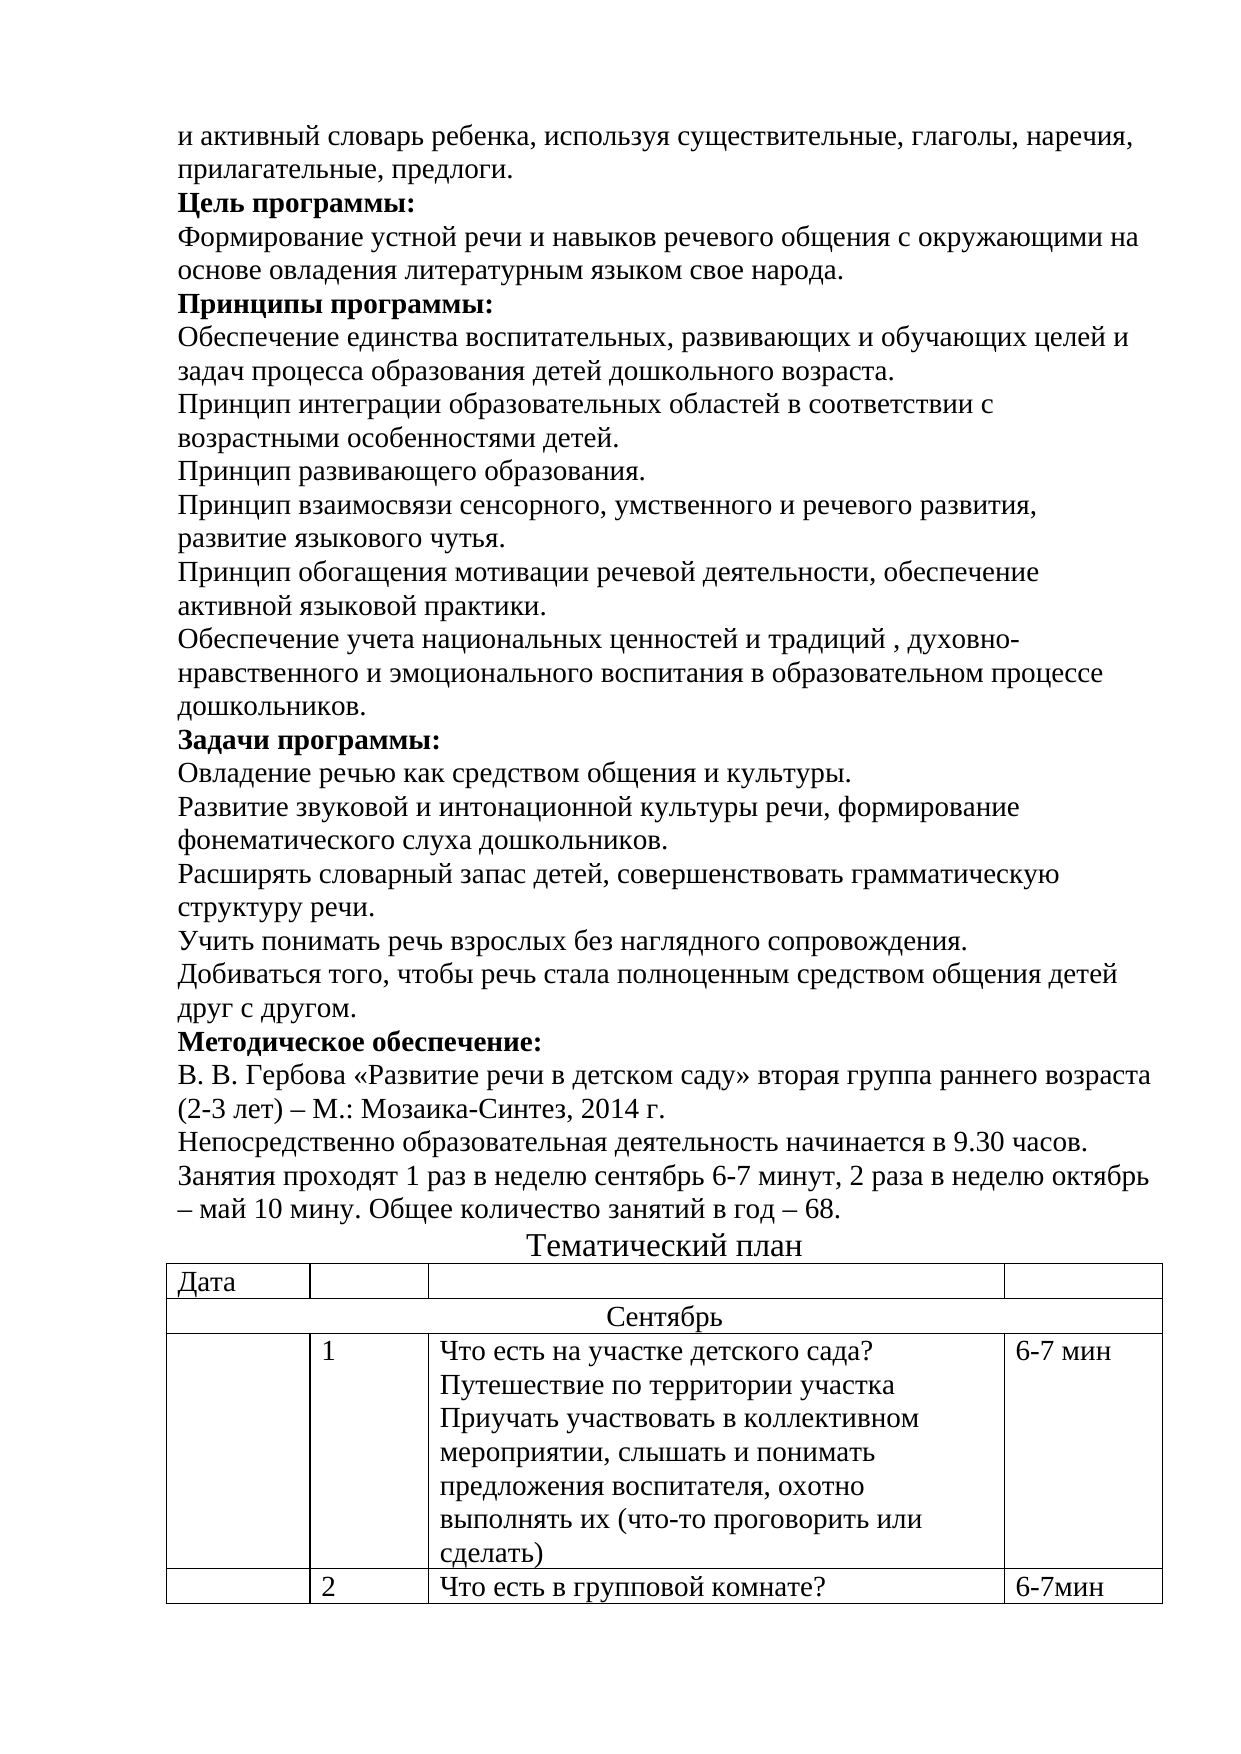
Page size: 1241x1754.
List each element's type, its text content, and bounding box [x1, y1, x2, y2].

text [177, 118, 1152, 185]
text Принципы программы: [177, 286, 1152, 319]
text Обеспечение единства воспитательных, развивающих и обучающих целей и задач процесса образования детей дошкольного возраста. [177, 319, 1152, 386]
table_header [311, 1264, 428, 1298]
text Добиваться того, чтобы речь стала полноценным средством общения детей друг с другом. [177, 957, 1152, 1024]
table_cell 6-7мин [1005, 1569, 1162, 1603]
table_cell [167, 1334, 309, 1568]
text Принцип взаимосвязи сенсорного, умственного и речевого развития, развитие языкового чутья. [177, 487, 1152, 554]
text Принцип развивающего образования. [177, 453, 1152, 487]
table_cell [429, 1569, 1004, 1603]
text Овладение речью как средством общения и культуры. [177, 755, 1152, 789]
table_cell 2 [311, 1569, 428, 1603]
text Принцип обогащения мотивации речевой деятельности, обеспечение активной языковой практики. [177, 554, 1152, 621]
text Непосредственно образовательная деятельность начинается в 9.30 часов. Занятия проходят 1 раз в неделю сентябрь 6-7 минут, 2 раза в неделю октябрь – май 10 мину. Общее количество занятий в год – 68. [177, 1124, 1152, 1225]
table_header [1005, 1264, 1162, 1298]
text Методическое обеспечение: [177, 1024, 1152, 1057]
table_cell 6-7 мин [1005, 1334, 1162, 1568]
table_cell 1 [311, 1334, 428, 1568]
text В. В. Гербова «Развитие речи в детском саду» вторая группа раннего возраста (2-3 лет) – М.: Мозаика-Синтез, 2014 г. [177, 1057, 1152, 1124]
text Тематический план [177, 1225, 1152, 1263]
table_cell Что есть на участке детского сада? Путешествие по территории участка Приучать участвовать в коллективном мероприятии, слышать и понимать предложения воспитателя, охотно выполнять их (что-то проговорить или сделать) [429, 1334, 1004, 1568]
text Формирование устной речи и навыков речевого общения с окружающими на основе овладения литературным языком свое народа. [177, 219, 1152, 286]
text Развитие звуковой и интонационной культуры речи, формирование фонематического слуха дошкольников. [177, 789, 1152, 856]
text Принцип интеграции образовательных областей в соответствии с возрастными особенностями детей. [177, 386, 1152, 453]
table_header Дата [167, 1264, 309, 1298]
table_cell Сентябрь [167, 1299, 1162, 1332]
table_header [429, 1264, 1004, 1298]
text Обеспечение учета национальных ценностей и традиций , духовно- нравственного и эмоционального воспитания в образовательном процессе дошкольников. [177, 621, 1152, 722]
text Учить понимать речь взрослых без наглядного сопровождения. [177, 923, 1152, 957]
table_cell [167, 1569, 309, 1603]
text Задачи программы: [177, 722, 1152, 755]
text Цель программы: [177, 185, 1152, 219]
text Расширять словарный запас детей, совершенствовать грамматическую структуру речи. [177, 856, 1152, 923]
